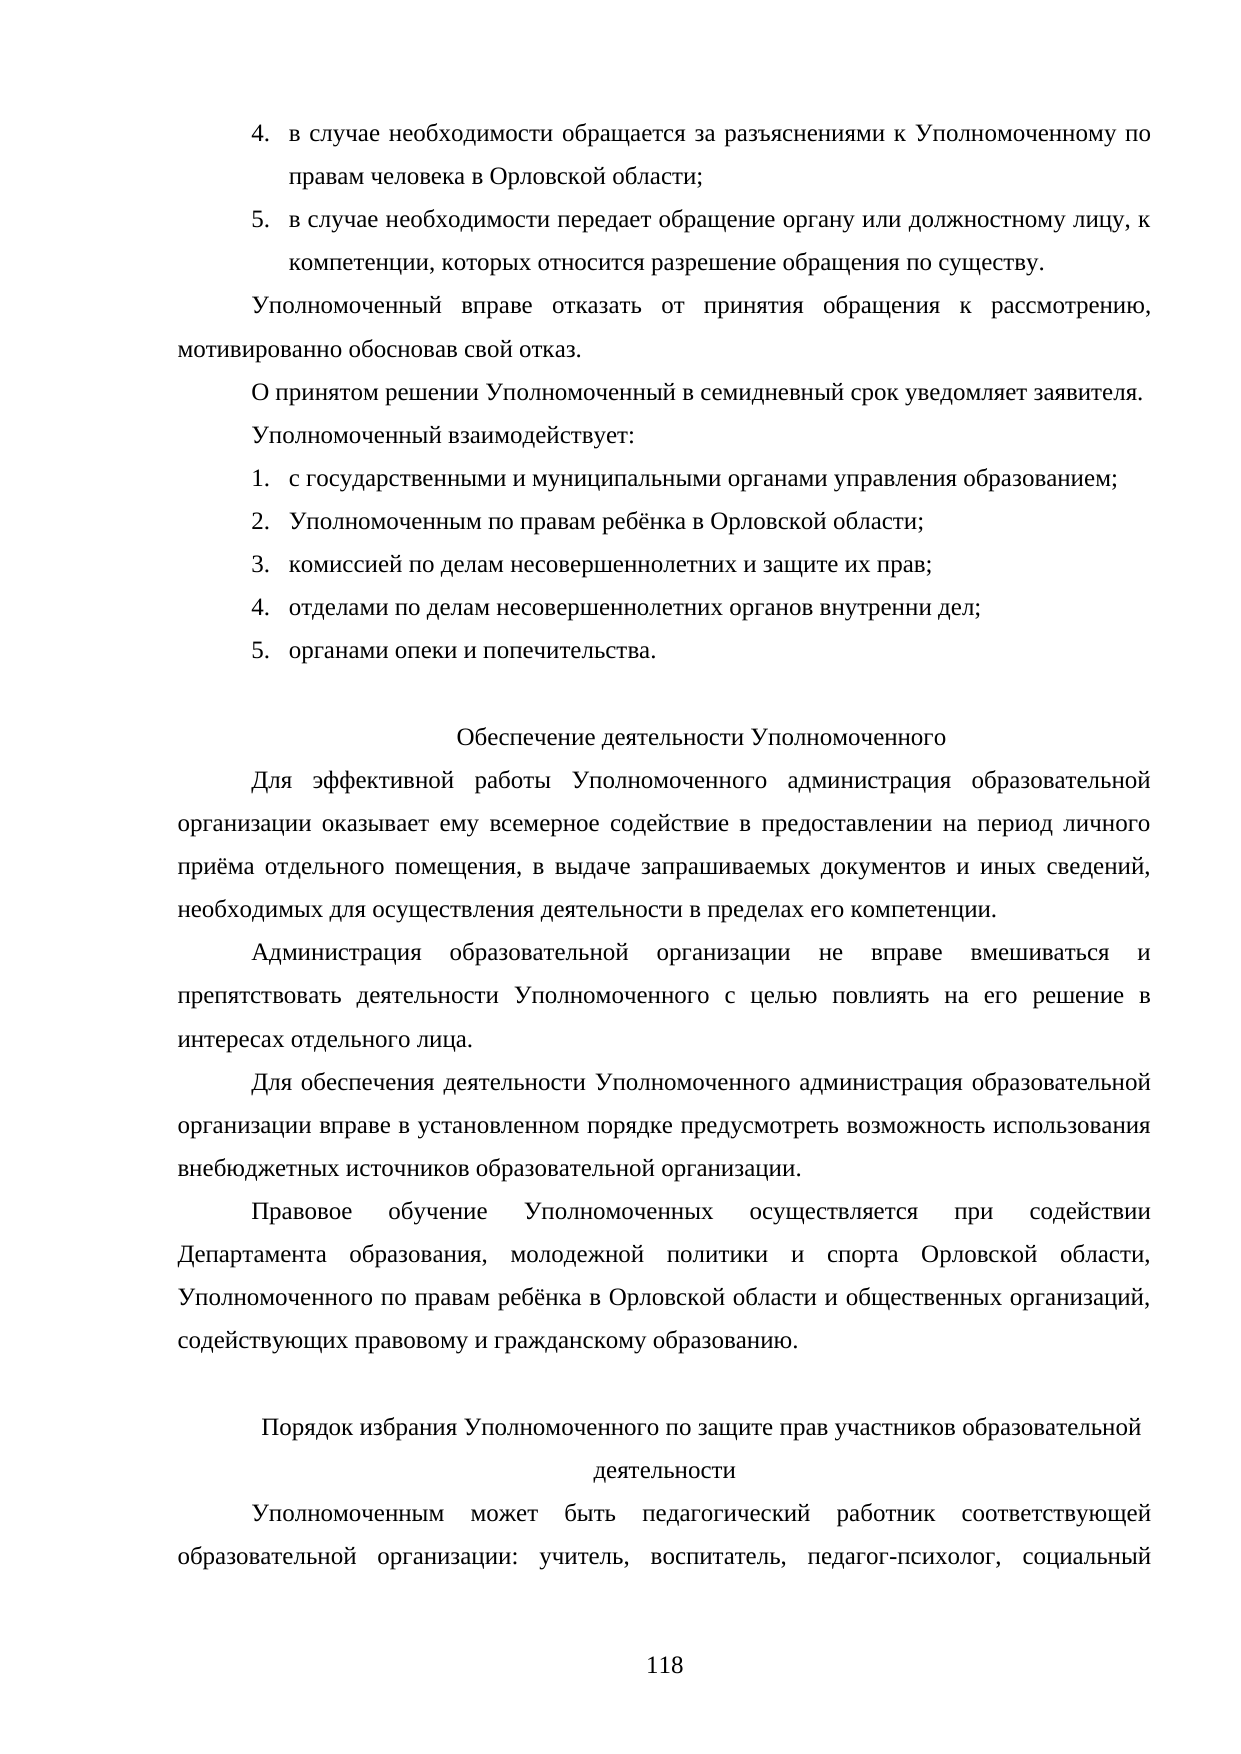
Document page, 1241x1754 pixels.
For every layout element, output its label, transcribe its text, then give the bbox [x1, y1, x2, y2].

text Обеспечение деятельности Уполномоченного [177, 722, 1152, 751]
text Уполномоченный вправе отказать от принятия обращения к рассмотрению, мотивированно обосновав свой отказ. [177, 291, 1152, 362]
list комиссией по делам несовершеннолетних и защите их прав; [251, 549, 1152, 578]
text Порядок избрания Уполномоченного по защите прав участников образовательной деятельности [177, 1412, 1152, 1484]
list отделами по делам несовершеннолетних органов внутренни дел; [251, 592, 1152, 621]
text Уполномоченный взаимодействует: [177, 420, 1152, 449]
list органами опеки и попечительства. [251, 636, 1152, 664]
text Для обеспечения деятельности Уполномоченного администрация образовательной организации вправе в установленном порядке предусмотреть возможность использования внебюджетных источников образовательной организации. [177, 1067, 1152, 1182]
text Для эффективной работы Уполномоченного администрация образовательной организации оказывает ему всемерное содействие в предоставлении на период личного приёма отдельного помещения, в выдаче запрашиваемых документов и иных сведений, необходимых для осуществления деятельности в пределах его компетенции. [177, 765, 1152, 923]
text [177, 1498, 1152, 1570]
list в случае необходимости передает обращение органу или должностному лицу, к компетенции, которых относится разрешение обращения по существу. [251, 204, 1152, 276]
text Администрация образовательной организации не вправе вмешиваться и препятствовать деятельности Уполномоченного с целью повлиять на его решение в интересах отдельного лица. [177, 937, 1152, 1052]
text О принятом решении Уполномоченный в семидневный срок уведомляет заявителя. [177, 377, 1152, 406]
list в случае необходимости обращается за разъяснениями к Уполномоченному по правам человека в Орловской области; [251, 118, 1152, 190]
text Правовое обучение Уполномоченных осуществляется при содействии Департамента образования, молодежной политики и спорта Орловской области, Уполномоченного по правам ребёнка в Орловской области и общественных организаций, содействующих правовому и гражданскому образованию. [177, 1196, 1152, 1354]
list Уполномоченным по правам ребёнка в Орловской области; [251, 506, 1152, 535]
list с государственными и муниципальными органами управления образованием; [251, 463, 1152, 492]
